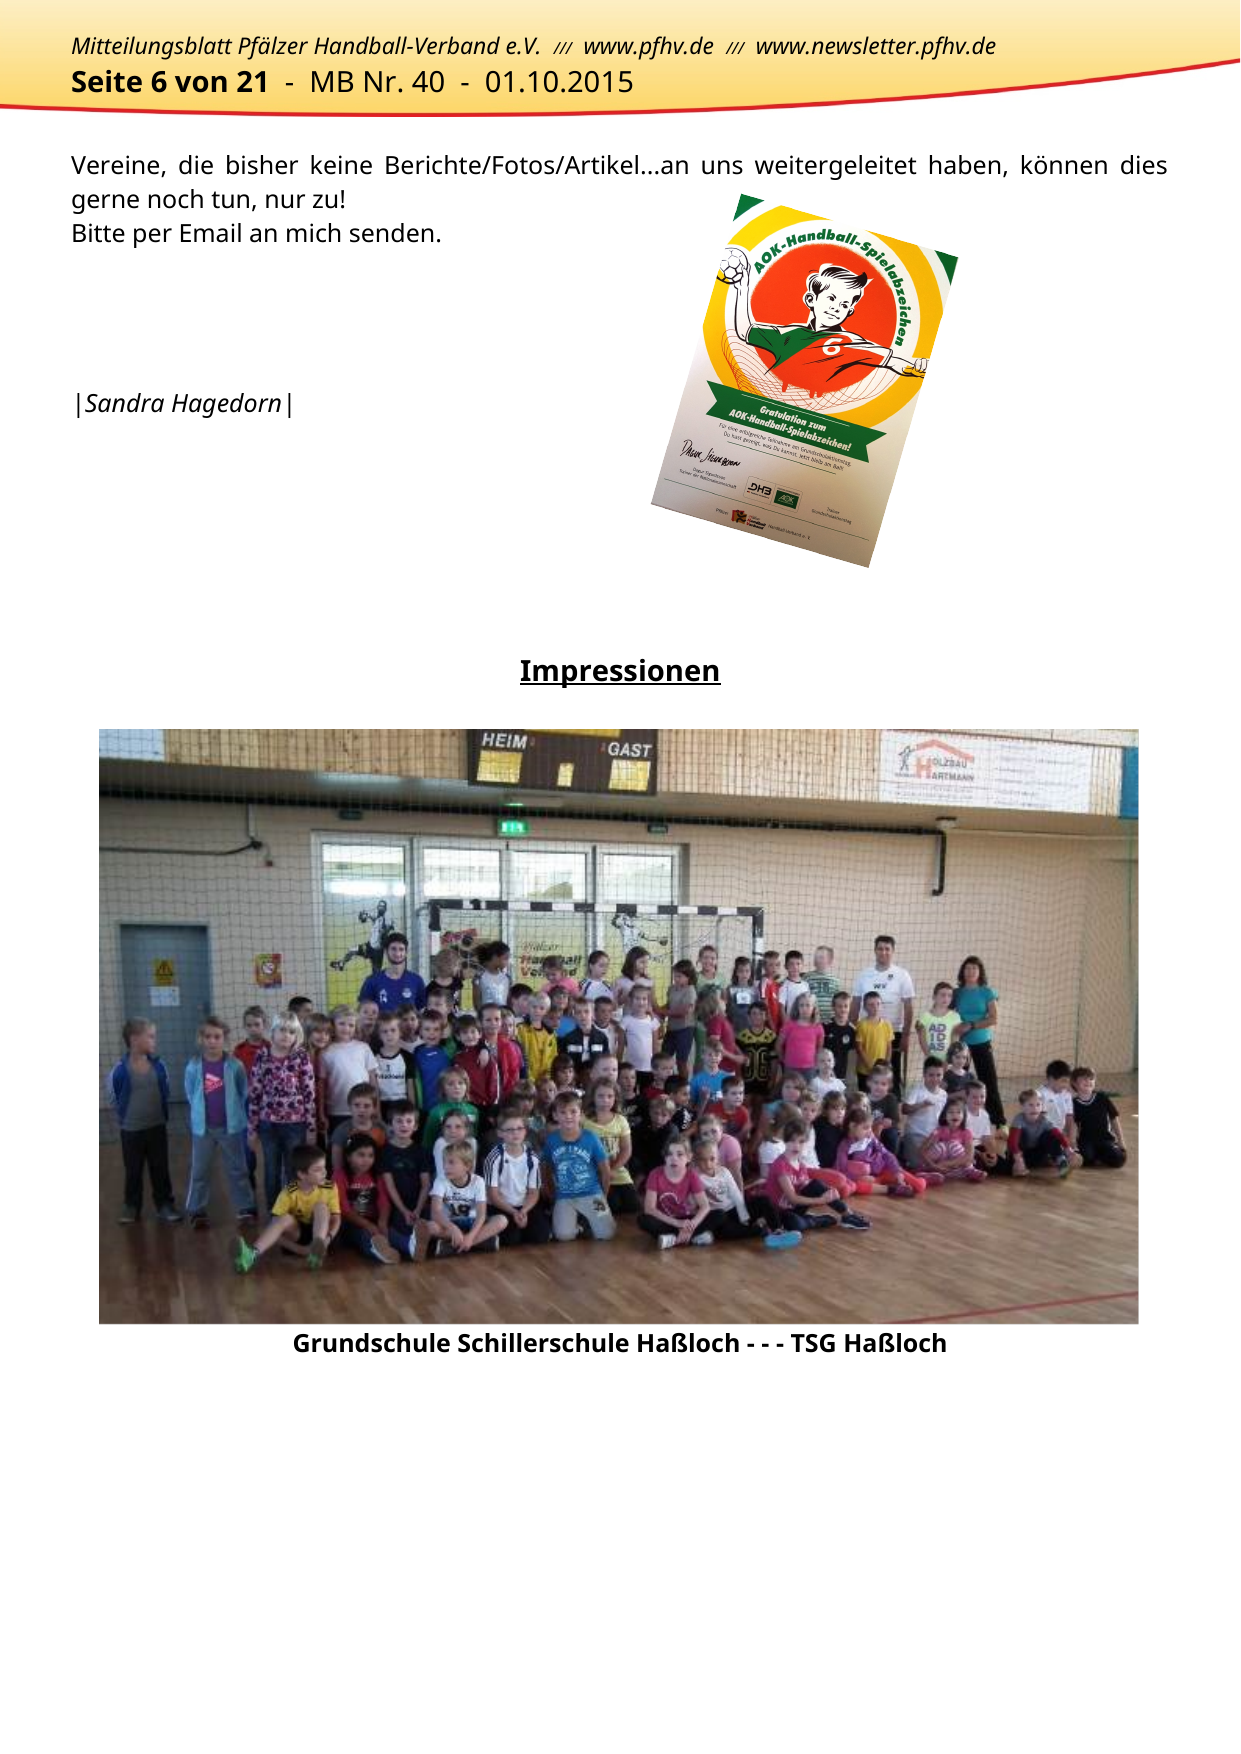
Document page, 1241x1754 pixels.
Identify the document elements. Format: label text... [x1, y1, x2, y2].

text Impressionen [71, 650, 1169, 689]
picture [99, 729, 1142, 1326]
picture [686, 250, 958, 386]
text Vereine, die bisher keine Berichte/Fotos/Artikel...an uns weitergeleitet haben, können dies gerne noch tun, nur zu! [71, 148, 1169, 216]
picture [0, 0, 1241, 117]
text Grundschule Schillerschule Haßloch - - - TSG Haßloch [71, 1326, 1169, 1360]
text Bitte per Email an mich senden. [71, 216, 1169, 250]
text |Sandra Hagedorn| [71, 386, 1169, 420]
picture [651, 420, 911, 567]
